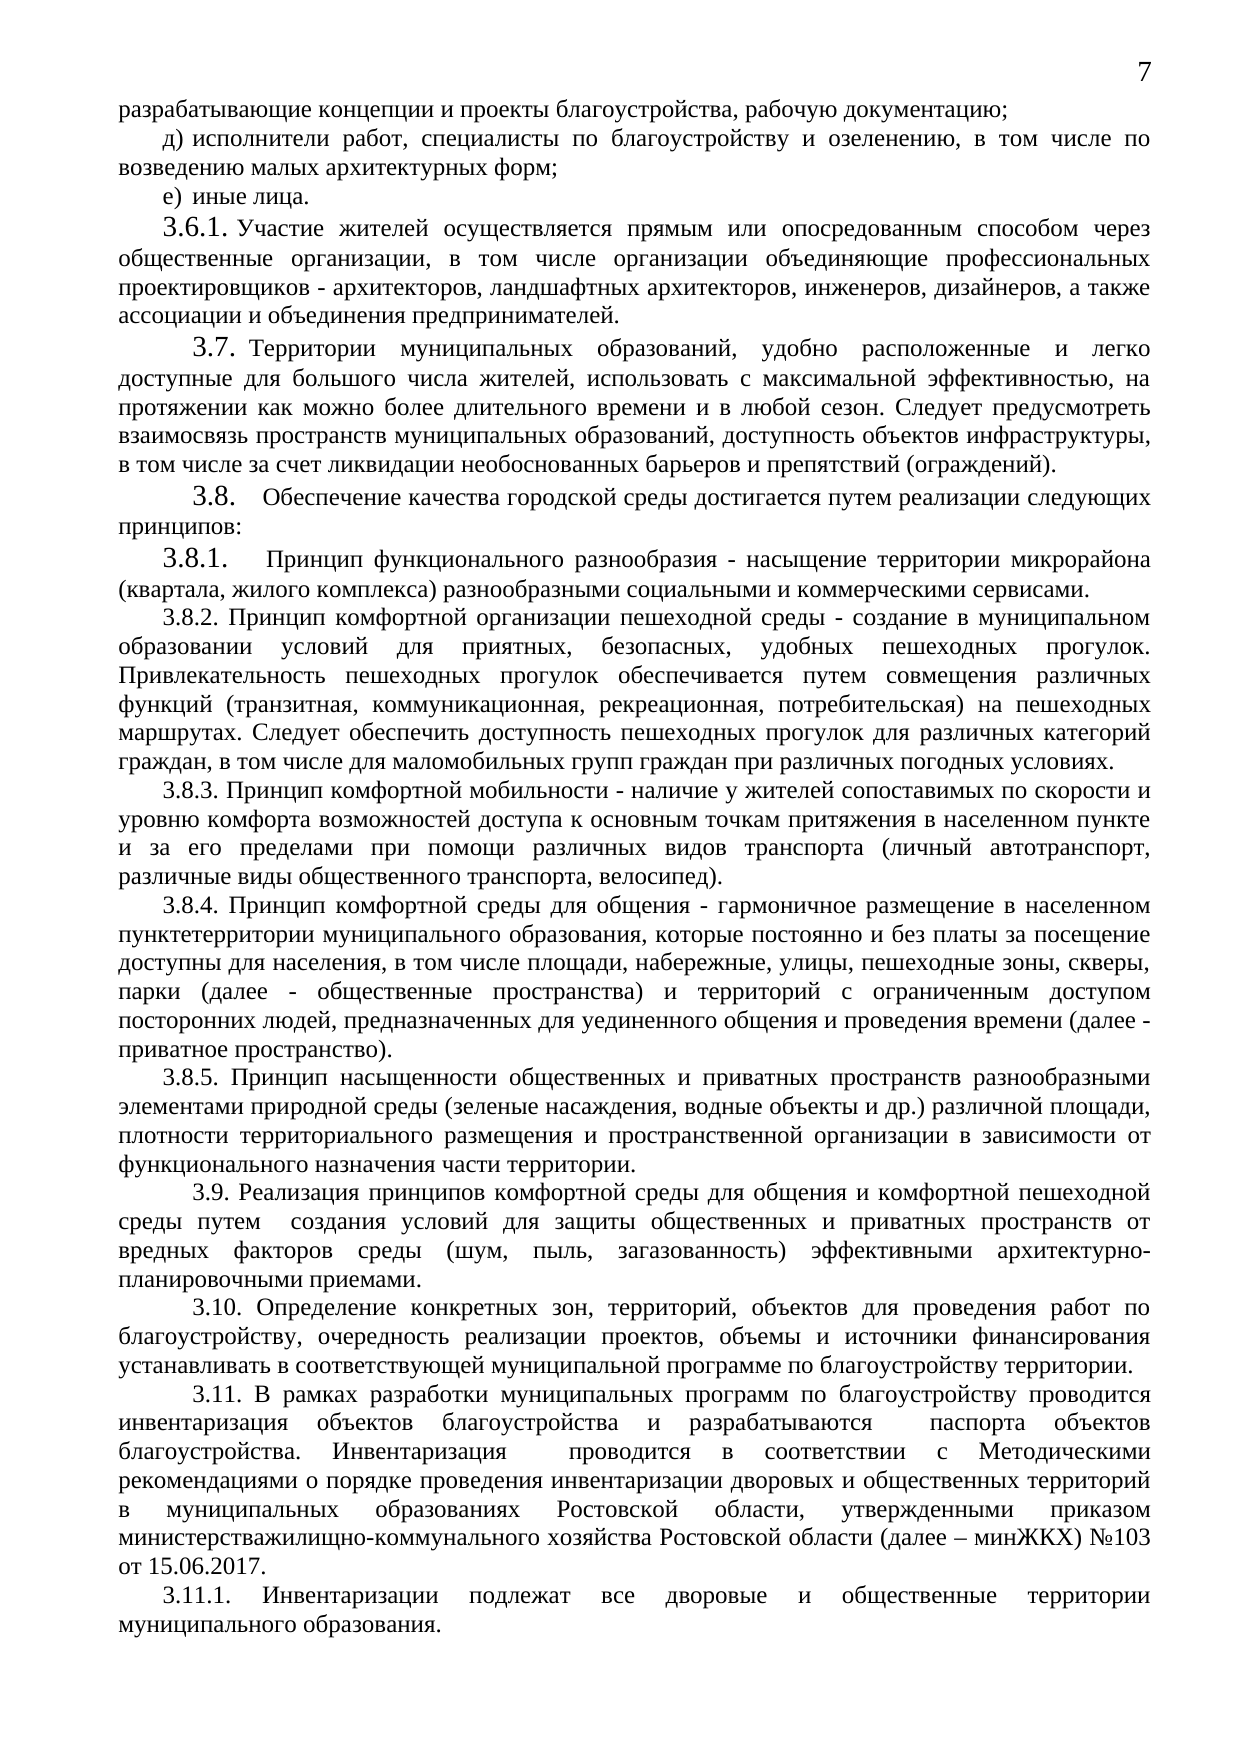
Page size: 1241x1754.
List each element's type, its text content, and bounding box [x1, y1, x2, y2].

list Принцип функционального разнообразия - насыщение территории микрорайона (квартала, жилого комплекса) разнообразными социальными и коммерческими сервисами. [118, 540, 1152, 602]
list Участие жителей осуществляется прямым или опосредованным способом через общественные организации, в том числе организации объединяющие профессиональных проектировщиков - архитекторов, ландшафтных архитекторов, инженеров, дизайнеров, а также ассоциации и объединения предпринимателей. [118, 209, 1152, 329]
text 3.8.5. Принцип насыщенности общественных и приватных пространств разнообразными элементами природной среды (зеленые насаждения, водные объекты и др.) различной площади, плотности территориального размещения и пространственной организации в зависимости от функционального назначения части территории. [118, 1062, 1152, 1177]
text 3.8.4. Принцип комфортной среды для общения - гармоничное размещение в населенном пунктетерритории муниципального образования, которые постоянно и без платы за посещение доступны для населения, в том числе площади, набережные, улицы, пешеходные зоны, скверы, парки (далее - общественные пространства) и территорий с ограниченным доступом посторонних людей, предназначенных для уединенного общения и проведения времени (далее - приватное пространство). [118, 890, 1152, 1062]
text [118, 94, 1152, 123]
text д) исполнители работ, специалисты по благоустройству и озеленению, в том числе по возведению малых архитектурных форм; [118, 123, 1152, 181]
text 3.11.1. Инвентаризации подлежат все дворовые и общественные территории муниципального образования. [118, 1580, 1152, 1637]
text е) иные лица. [118, 181, 1152, 209]
text 3.11. В рамках разработки муниципальных программ по благоустройству проводится инвентаризация объектов благоустройства и разрабатываются паспорта объектов благоустройства. Инвентаризация проводится в соответствии с Методическими рекомендациями о порядке проведения инвентаризации дворовых и общественных территорий в муниципальных образованиях Ростовской области, утвержденными приказом министерстважилищно-коммунального хозяйства Ростовской области (далее – минЖКХ) №103 от 15.06.2017. [118, 1379, 1152, 1580]
list Территории муниципальных образований, удобно расположенные и легко доступные для большого числа жителей, использовать с максимальной эффективностью, на протяжении как можно более длительного времени и в любой сезон. Следует предусмотреть взаимосвязь пространств муниципальных образований, доступность объектов инфраструктуры, в том числе за счет ликвидации необоснованных барьеров и препятствий (ограждений). [118, 329, 1152, 478]
text 3.8.3. Принцип комфортной мобильности - наличие у жителей сопоставимых по скорости и уровню комфорта возможностей доступа к основным точкам притяжения в населенном пункте и за его пределами при помощи различных видов транспорта (личный автотранспорт, различные виды общественного транспорта, велосипед). [118, 775, 1152, 890]
list Обеспечение качества городской среды достигается путем реализации следующих принципов: [118, 478, 1152, 540]
text 3.8.2. Принцип комфортной организации пешеходной среды - создание в муниципальном образовании условий для приятных, безопасных, удобных пешеходных прогулок. Привлекательность пешеходных прогулок обеспечивается путем совмещения различных функций (транзитная, коммуникационная, рекреационная, потребительская) на пешеходных маршрутах. Следует обеспечить доступность пешеходных прогулок для различных категорий граждан, в том числе для маломобильных групп граждан при различных погодных условиях. [118, 602, 1152, 775]
text 3.10. Определение конкретных зон, территорий, объектов для проведения работ по благоустройству, очередность реализации проектов, объемы и источники финансирования устанавливать в соответствующей муниципальной программе по благоустройству территории. [118, 1292, 1152, 1379]
text 3.9. Реализация принципов комфортной среды для общения и комфортной пешеходной среды путем создания условий для защиты общественных и приватных пространств от вредных факторов среды (шум, пыль, загазованность) эффективными архитектурно-планировочными приемами. [118, 1177, 1152, 1292]
